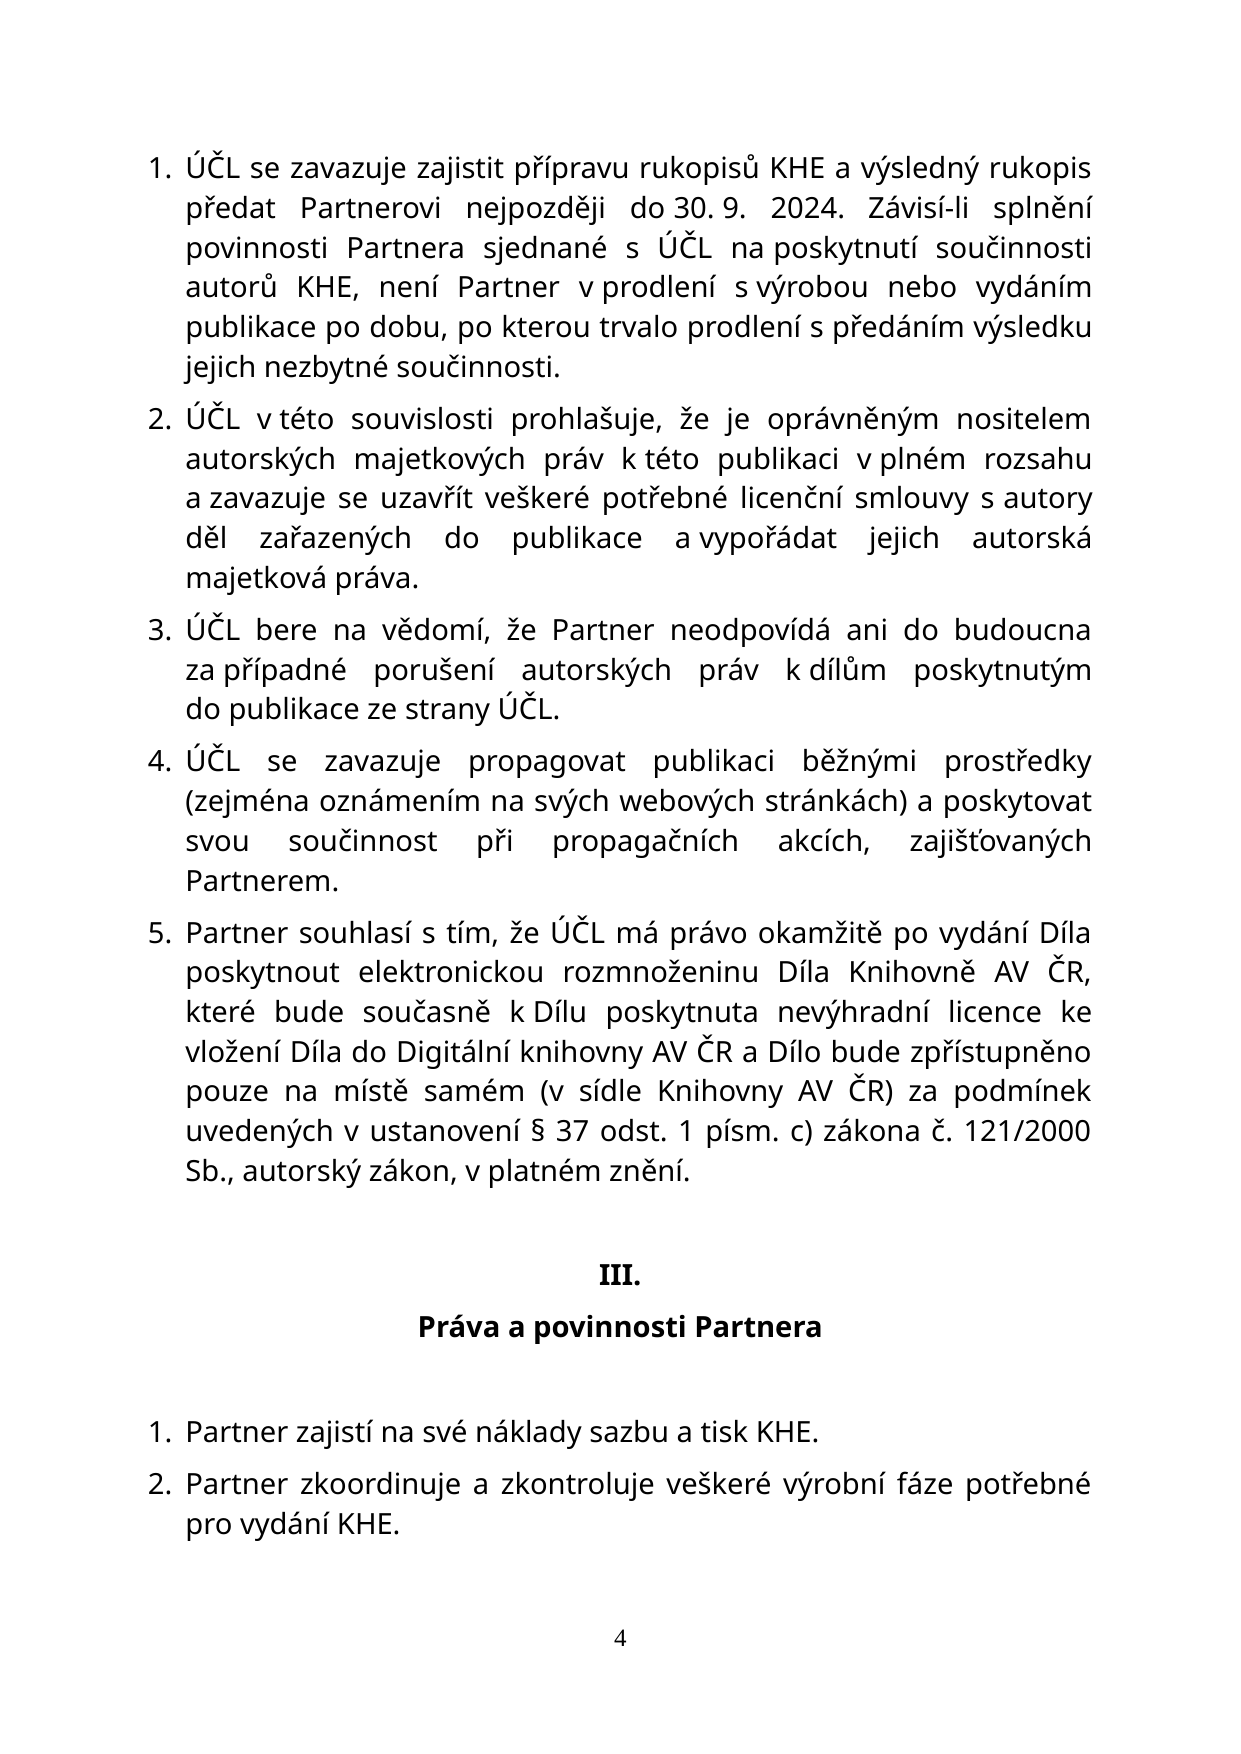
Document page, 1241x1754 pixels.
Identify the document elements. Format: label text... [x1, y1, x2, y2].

list Partner zajistí na své náklady sazbu a tisk KHE. [148, 1411, 1093, 1451]
text III. [148, 1254, 1093, 1294]
list ÚČL se zavazuje propagovat publikaci běžnými prostředky (zejména oznámením na svých webových stránkách) a poskytovat svou součinnost při propagačních akcích, zajišťovaných Partnerem. [148, 741, 1093, 899]
list ÚČL v této souvislosti prohlašuje, že je oprávněným nositelem autorských majetkových práv k této publikaci v plném rozsahu a zavazuje se uzavřít veškeré potřebné licenční smlouvy s autory děl zařazených do publikace a vypořádat jejich autorská majetková práva. [148, 398, 1093, 597]
list ÚČL se zavazuje zajistit přípravu rukopisů KHE a výsledný rukopis předat Partnerovi nejpozději do 30. 9. 2024. Závisí-li splnění povinnosti Partnera sjednané s ÚČL na poskytnutí součinnosti autorů KHE, není Partner v prodlení s výrobou nebo vydáním publikace po dobu, po kterou trvalo prodlení s předáním výsledku jejich nezbytné součinnosti. [148, 148, 1093, 386]
list ÚČL bere na vědomí, že Partner neodpovídá ani do budoucna za případné porušení autorských práv k dílům poskytnutým do publikace ze strany ÚČL. [148, 609, 1093, 728]
text Práva a povinnosti Partnera [148, 1307, 1093, 1346]
list Partner zkoordinuje a zkontroluje veškeré výrobní fáze potřebné pro vydání KHE. [148, 1463, 1093, 1543]
list Partner souhlasí s tím, že ÚČL má právo okamžitě po vydání Díla poskytnout elektronickou rozmnoženinu Díla Knihovně AV ČR, které bude současně k Dílu poskytnuta nevýhradní licence ke vložení Díla do Digitální knihovny AV ČR a Dílo bude zpřístupněno pouze na místě samém (v sídle Knihovny AV ČR) za podmínek uvedených v ustanovení § 37 odst. 1 písm. c) zákona č. 121/2000 Sb., autorský zákon, v platném znění. [148, 912, 1093, 1190]
